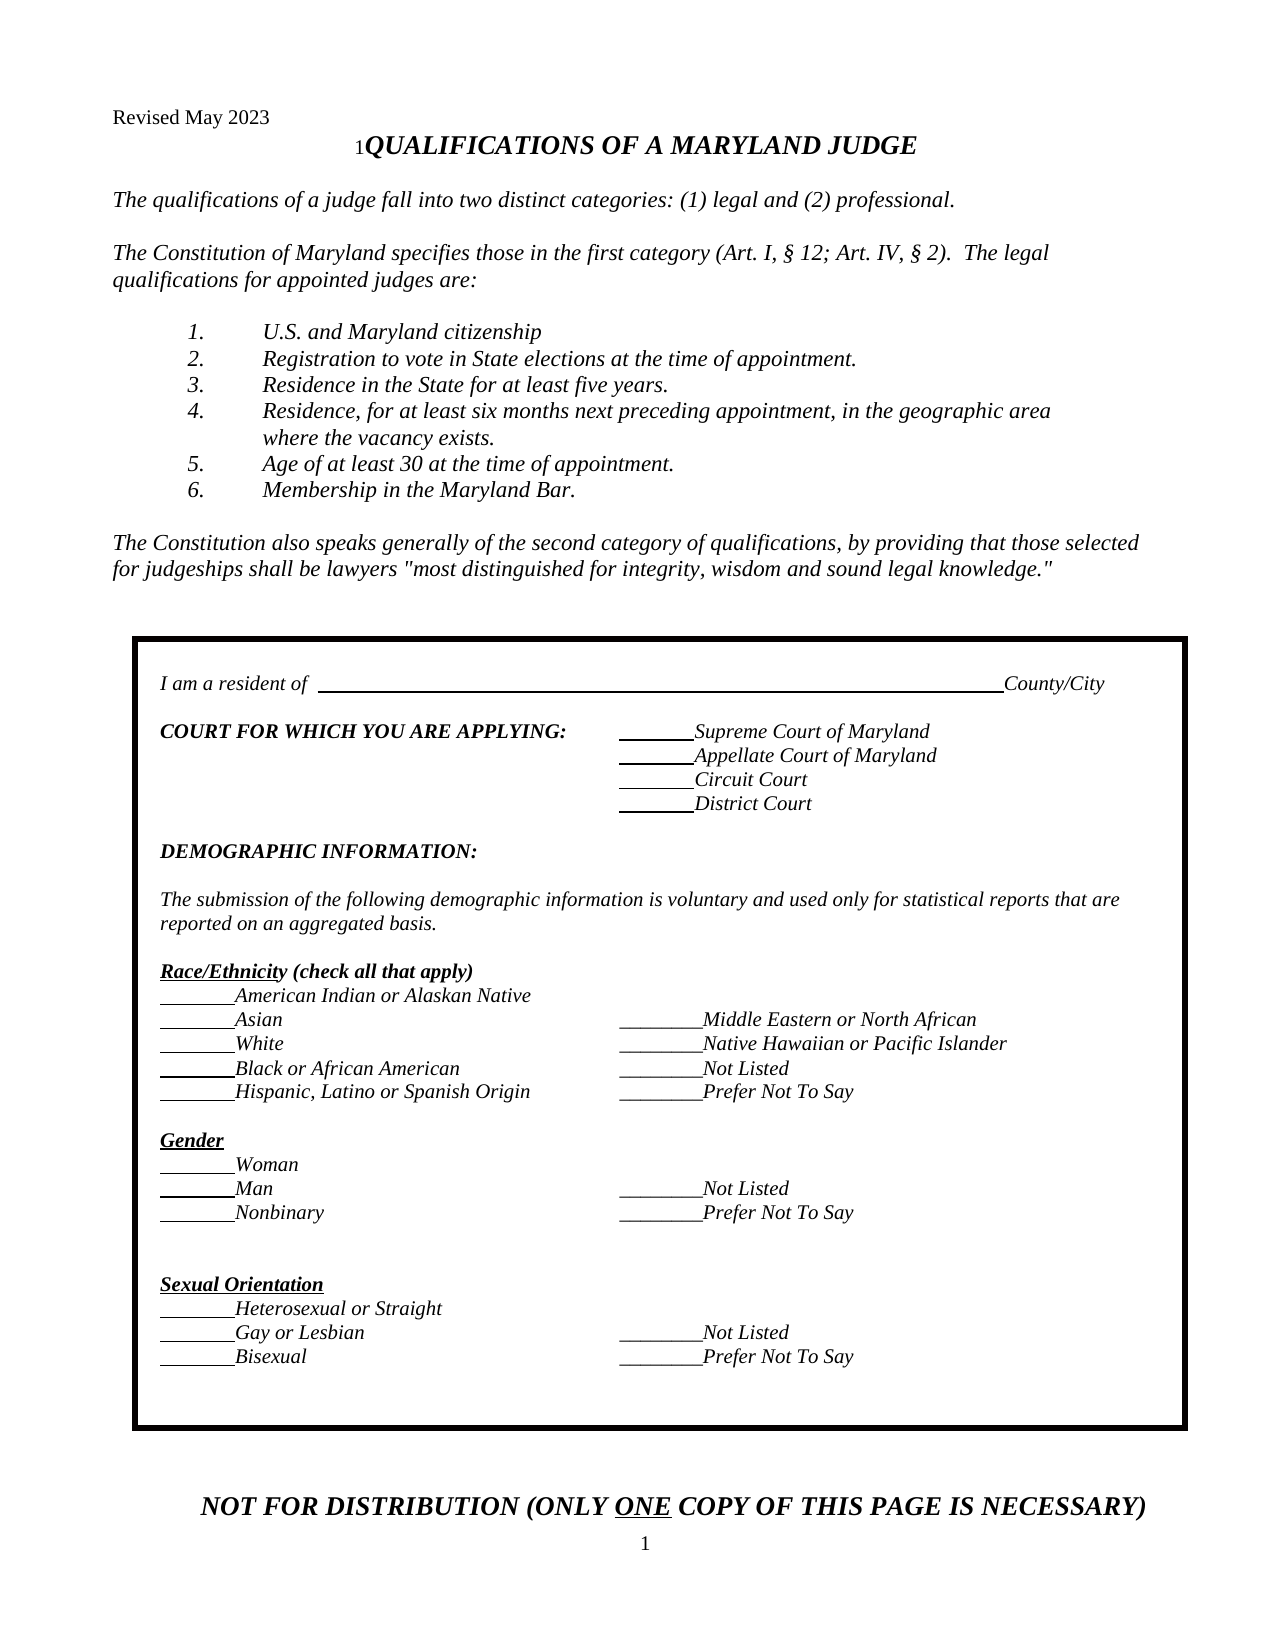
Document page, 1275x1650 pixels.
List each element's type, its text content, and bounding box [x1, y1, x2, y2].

text 3. Residence in the State for at least five years. [187, 371, 1087, 397]
text The Constitution also speaks generally of the second category of qualifications, by providing that those selected for judgeships shall be lawyers "most distinguished for integrity, wisdom and sound legal knowledge." [112, 529, 1162, 582]
text 1. and citizenship [187, 318, 1087, 345]
text The qualifications of a judge fall into two distinct categories: (1) legal and (2) professional. [112, 187, 1162, 213]
text 2. Registration to vote in State elections at the time of appointment. [187, 345, 1087, 371]
text QUALIFICATIONS OF A MARYLAND JUDGE [112, 129, 1162, 160]
text 6. Membership in the Maryland Bar. [187, 476, 1087, 503]
text The Constitution of specifies those in the first category (Art. I, § 12; Art. IV, § 2). The legal qualifications for appointed judges are: [112, 239, 1162, 292]
text 5. Age of at least 30 at the time of appointment. [187, 450, 1087, 476]
text 4. Residence, for at least six months next preceding appointment, in the geographic area where the vacancy exists. [187, 397, 1087, 450]
text NOT FOR DISTRIBUTION (ONLY ONE COPY OF THIS PAGE IS NECESSARY) [112, 1490, 1162, 1521]
